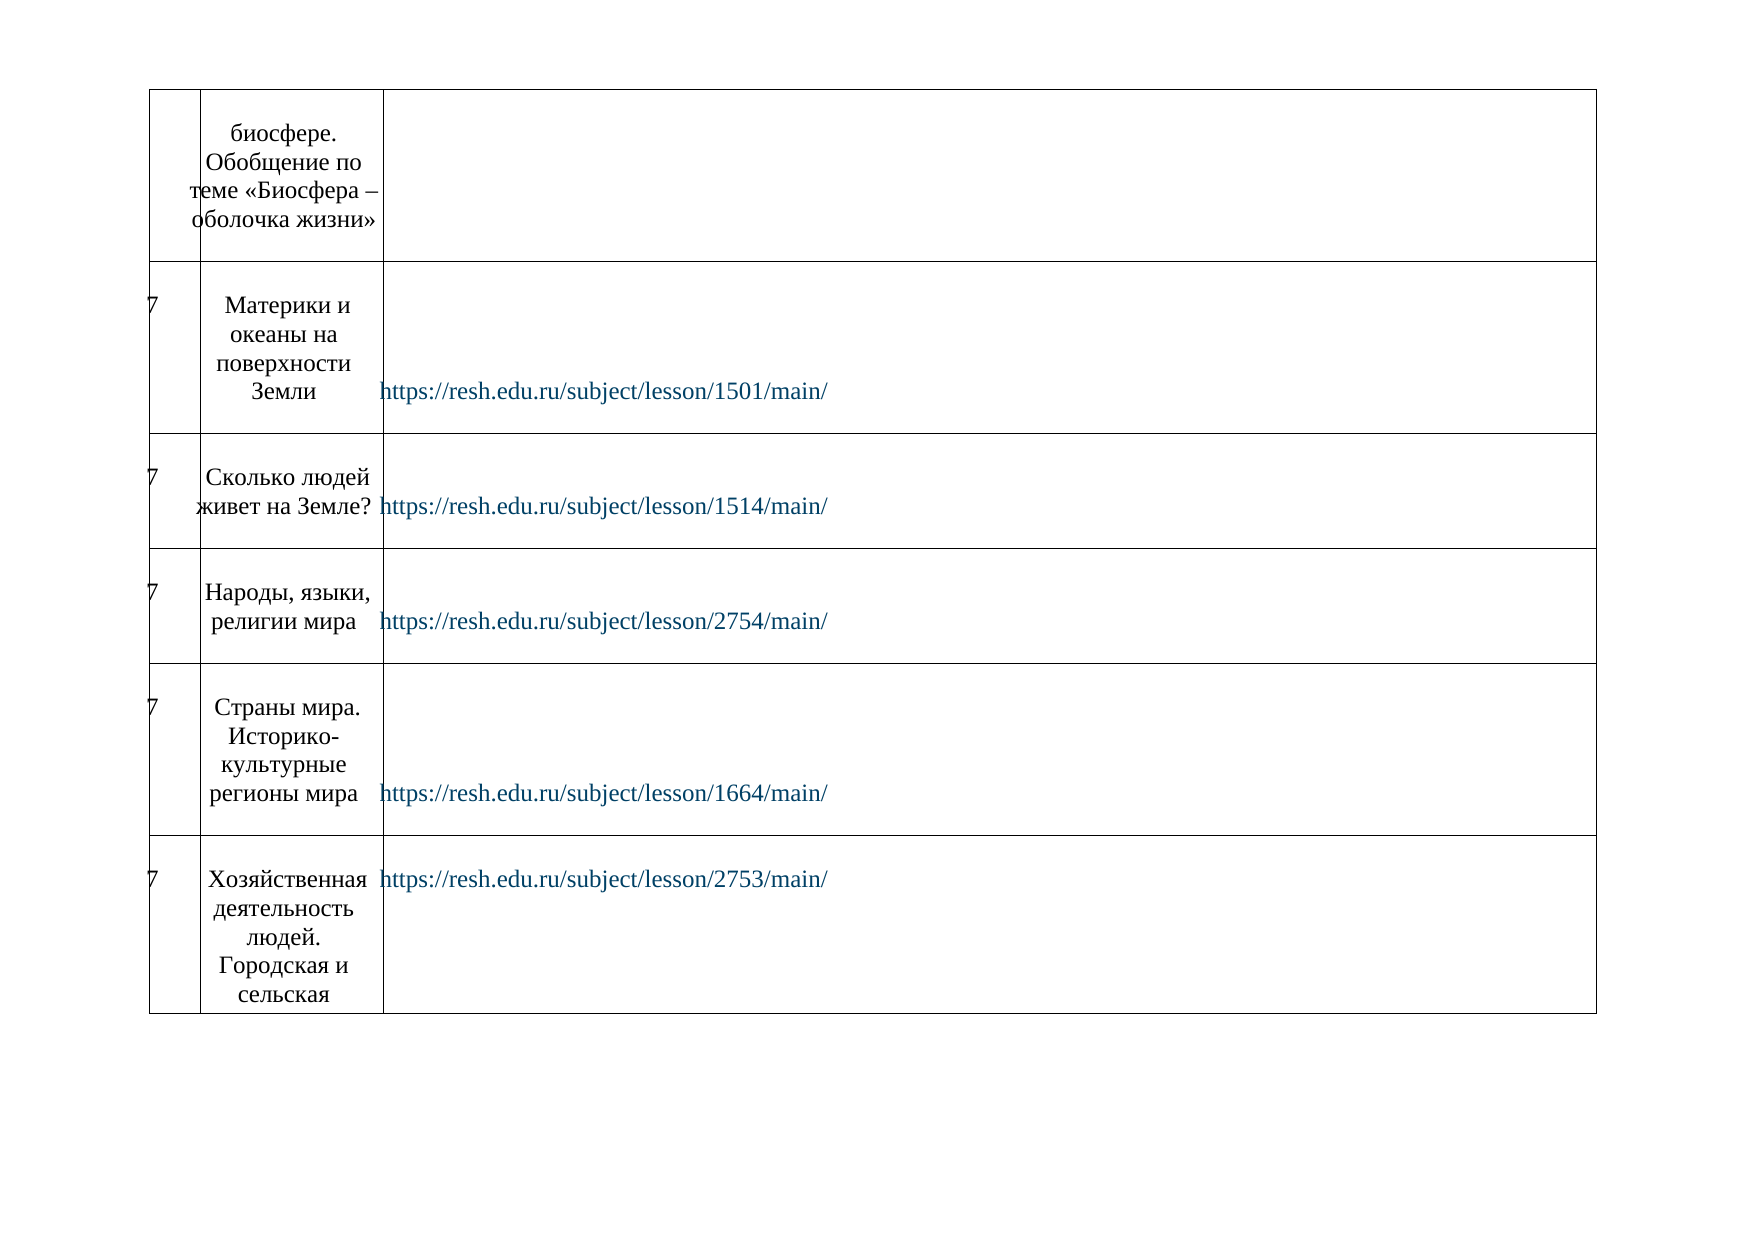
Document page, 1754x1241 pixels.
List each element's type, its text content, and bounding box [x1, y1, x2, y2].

table_cell Сколько людей живет на Земле? [201, 434, 383, 548]
table_cell 7 [150, 434, 200, 548]
table_cell https://resh.edu.ru/subject/lesson/1501/main/ [384, 262, 1596, 433]
table_cell 7 [150, 836, 200, 1013]
table_cell Материки и океаны на поверхности Земли [201, 262, 383, 433]
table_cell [201, 90, 383, 261]
table_cell https://resh.edu.ru/subject/lesson/2754/main/ [384, 549, 1596, 663]
table_cell 7 [150, 664, 200, 835]
table_cell https://resh.edu.ru/subject/lesson/1514/main/ [384, 434, 1596, 548]
table_cell 6 [150, 90, 200, 261]
table_cell 7 [150, 549, 200, 663]
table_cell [384, 90, 1596, 261]
table_cell Народы, языки, религии мира [201, 549, 383, 663]
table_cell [384, 836, 1596, 1013]
table_cell Страны мира. Историко-культурные регионы мира [201, 664, 383, 835]
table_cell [201, 836, 383, 1013]
table_cell https://resh.edu.ru/subject/lesson/1664/main/ [384, 664, 1596, 835]
table_cell 7 [150, 262, 200, 433]
